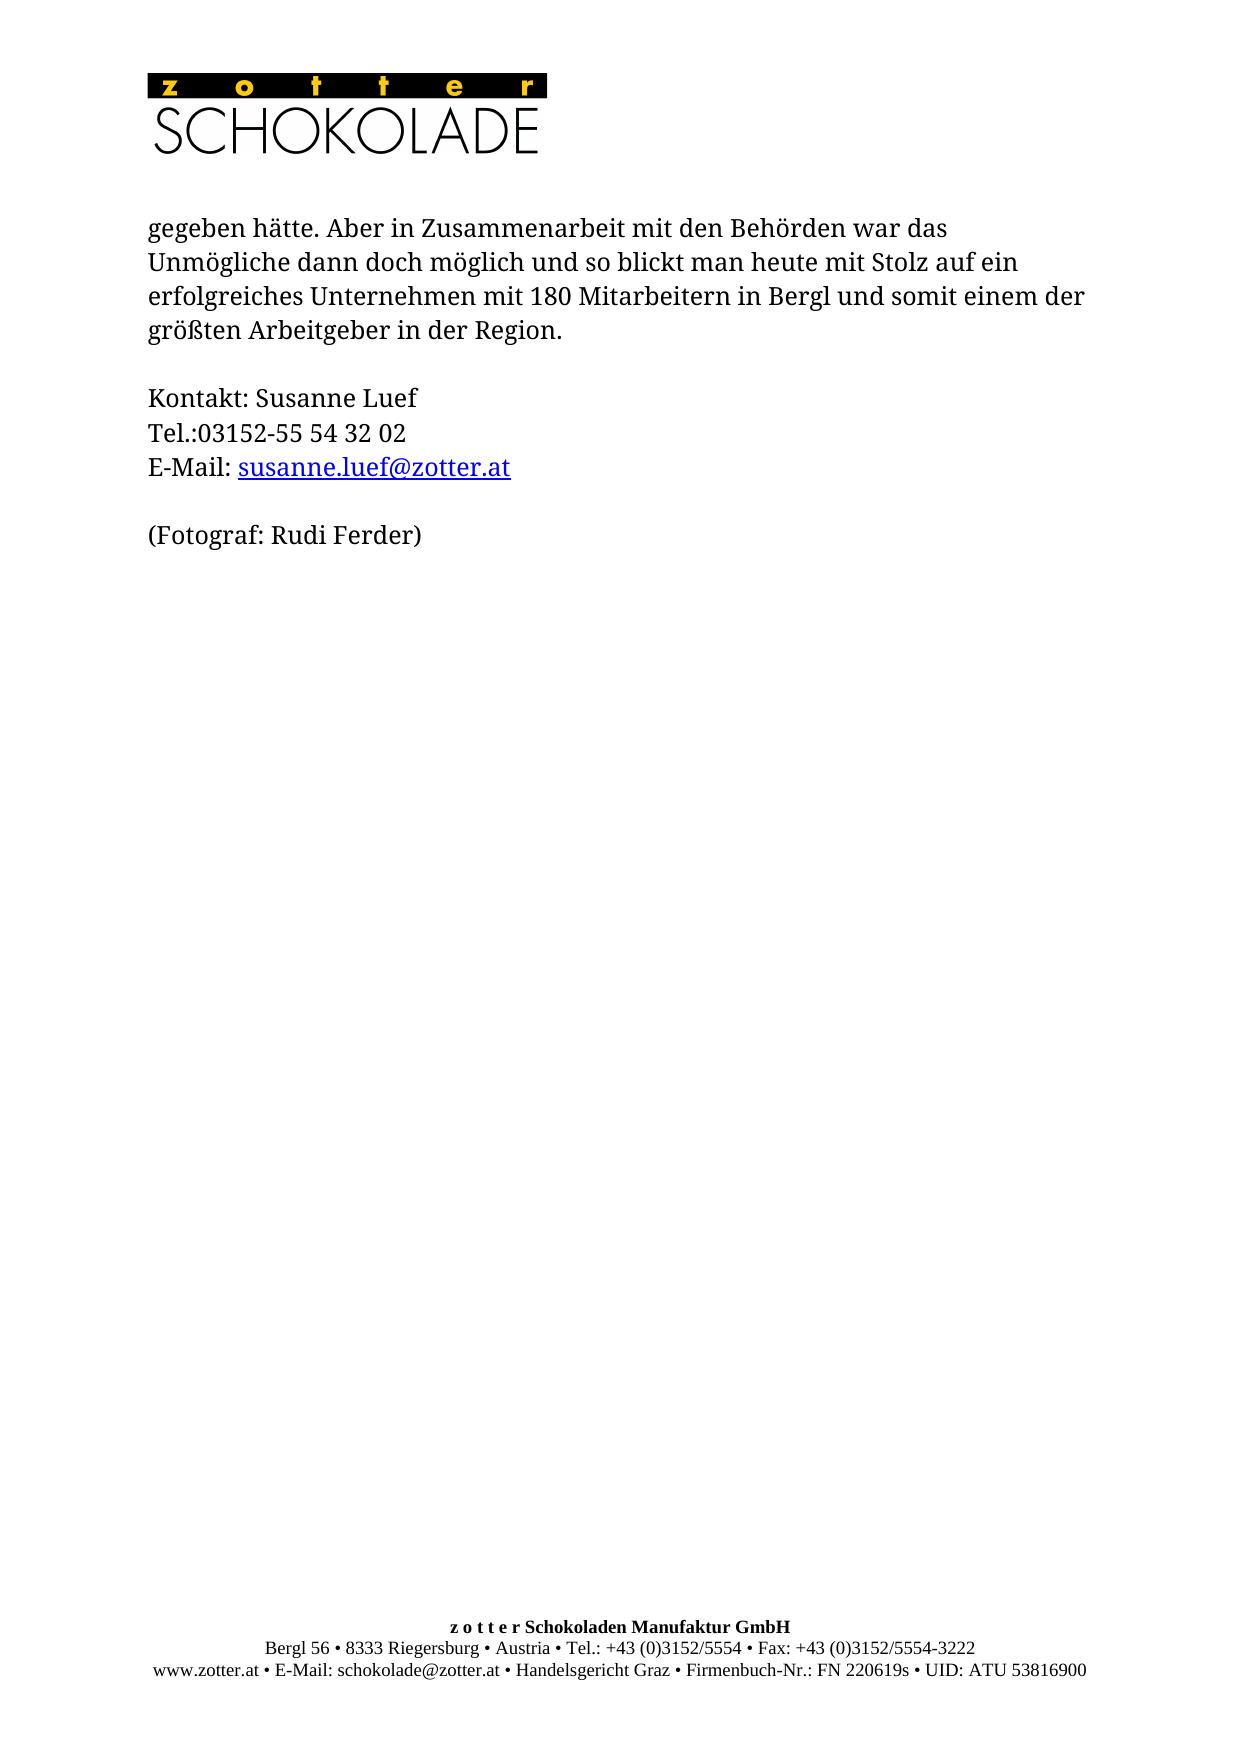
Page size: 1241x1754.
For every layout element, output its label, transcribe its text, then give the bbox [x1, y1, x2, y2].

text E-Mail: susanne.luef@zotter.at [148, 449, 1093, 483]
text Tel.:03152-55 54 32 02 [148, 415, 1093, 449]
picture [147, 73, 548, 154]
text (Fotograf: Rudi Ferder) [148, 517, 1093, 551]
text Kontakt: Susanne Luef [148, 381, 1093, 415]
